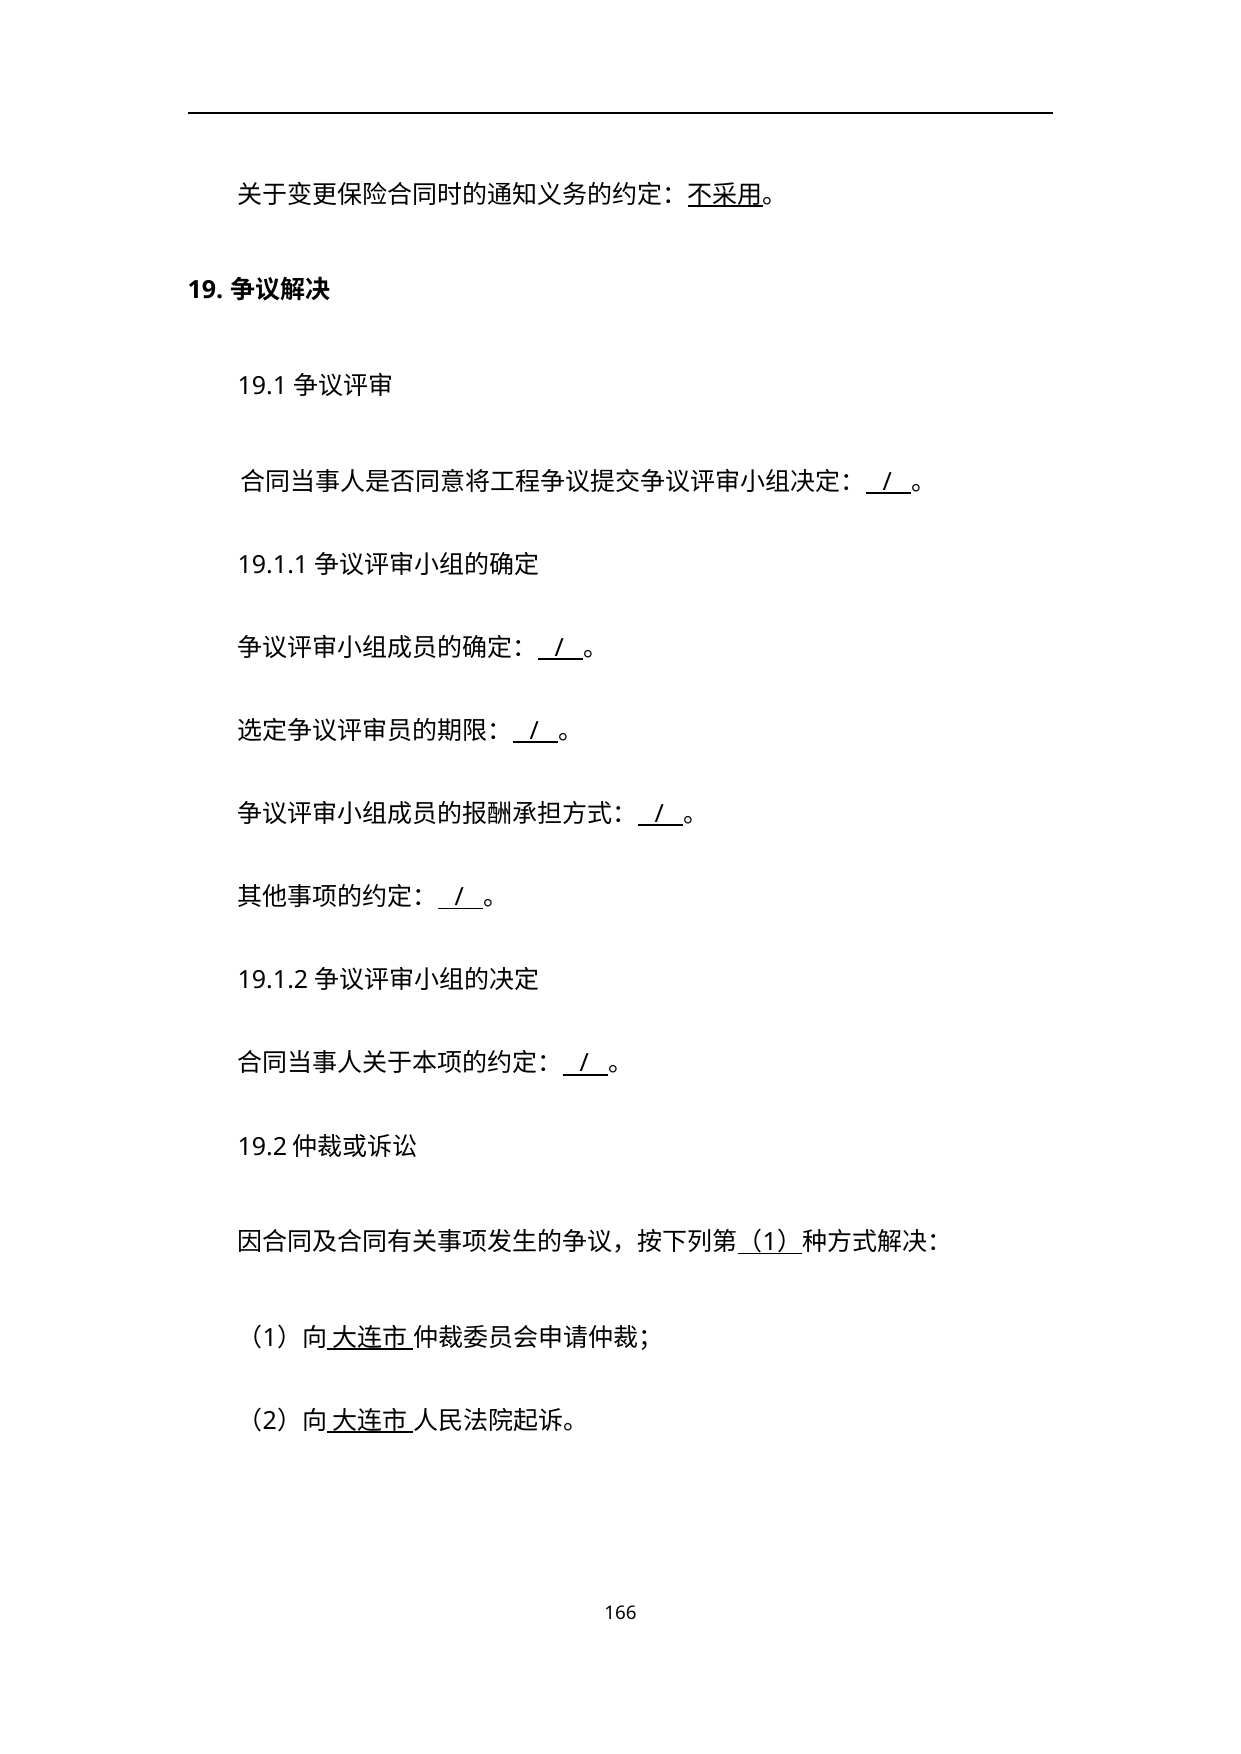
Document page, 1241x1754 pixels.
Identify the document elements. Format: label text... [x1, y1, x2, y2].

text 其他事项的约定： / 。 [187, 862, 1053, 927]
text 19. 争议解决 [187, 255, 1053, 320]
text （2）向 大连市 人民法院起诉。 [187, 1386, 1053, 1451]
text 关于变更保险合同时的通知义务的约定：不采用。 [187, 160, 1053, 225]
text 争议评审小组成员的报酬承担方式： / 。 [187, 779, 1053, 844]
text 选定争议评审员的期限： / 。 [187, 696, 1053, 761]
text 因合同及合同有关事项发生的争议，按下列第（1）种方式解决： [187, 1207, 1053, 1272]
text 19.1.1 争议评审小组的确定 [187, 530, 1053, 595]
text 19.1.2 争议评审小组的决定 [187, 945, 1053, 1010]
text 争议评审小组成员的确定： / 。 [187, 613, 1053, 678]
text 19.2仲裁或诉讼 [187, 1112, 1053, 1177]
text 合同当事人是否同意将工程争议提交争议评审小组决定： / 。 [203, 447, 1053, 512]
text 19.1 争议评审 [187, 351, 1053, 416]
text （1）向 大连市 仲裁委员会申请仲裁； [187, 1303, 1053, 1368]
text 合同当事人关于本项的约定： / 。 [187, 1028, 1053, 1093]
